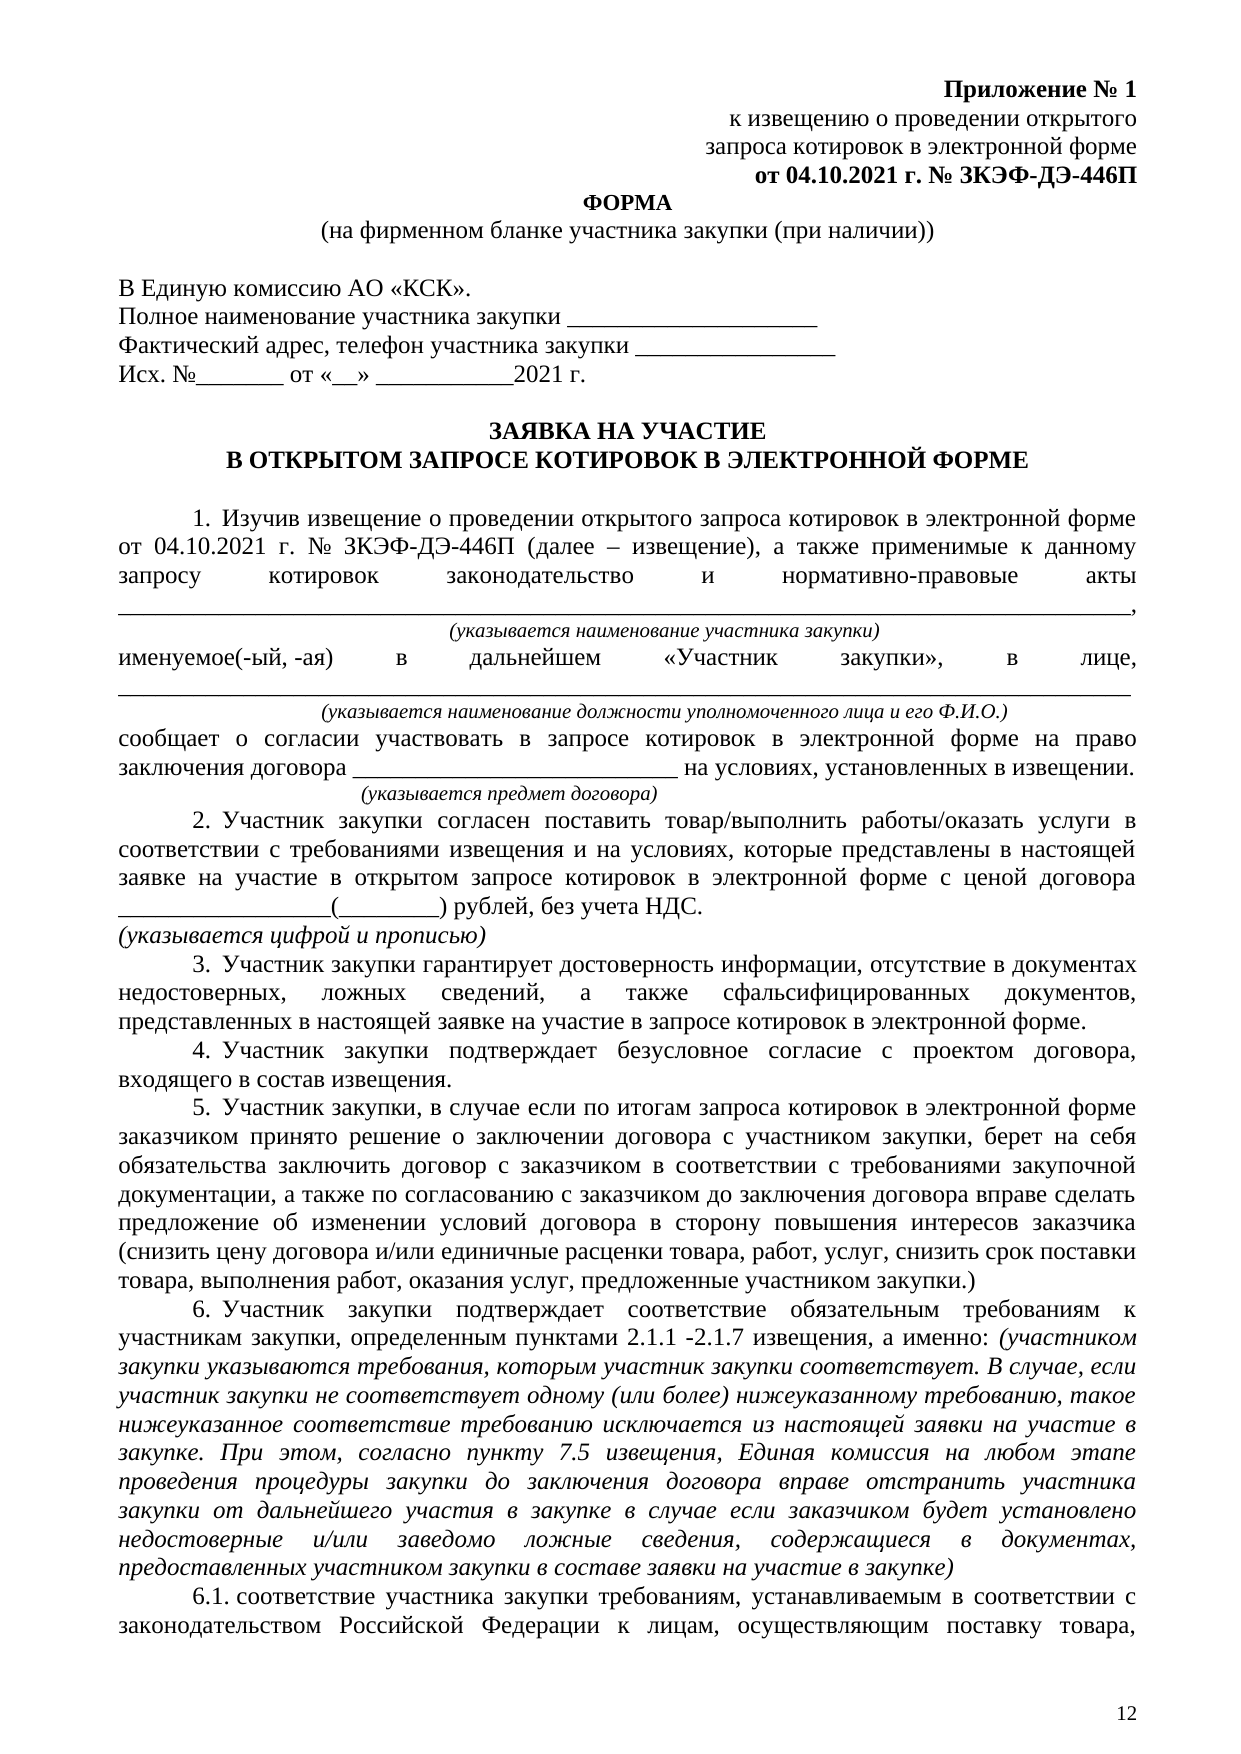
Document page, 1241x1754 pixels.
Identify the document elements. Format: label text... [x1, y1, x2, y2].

text (указывается наименование должности уполномоченного лица и его Ф.И.О.) [118, 699, 1137, 723]
text именуемое(-ый, -ая) в дальнейшем «Участник закупки», в лице, _________________________________________________________________________________ [118, 642, 1137, 699]
text (указывается предмет договора) [118, 781, 1137, 805]
text сообщает о согласии участвовать в запросе котировок в электронной форме на право заключения договора __________________________ на условиях, установленных в извещении. [118, 723, 1137, 781]
text ЗАЯВКА НА УЧАСТИЕ [118, 416, 1137, 445]
text ФОРМА [118, 189, 1137, 215]
text (указывается наименование участника закупки) [118, 618, 1137, 642]
list Участник закупки, в случае если по итогам запроса котировок в электронной форме заказчиком принято решение о заключении договора с участником закупки, берет на себя обязательства заключить договор с заказчиком в соответствии с требованиями закупочной документации, а также по согласованию с заказчиком до заключения договора вправе сделать предложение об изменении условий договора в сторону повышения интересов заказчика (снизить цену договора и/или единичные расценки товара, работ, услуг, снизить срок поставки товара, выполнения работ, оказания услуг, предложенные участником закупки.) [118, 1092, 1137, 1294]
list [118, 1581, 1137, 1639]
text (указывается цифрой и прописью) [118, 920, 1137, 949]
text Исх. №_______ от «__» ___________2021 г. [118, 359, 1137, 388]
list Изучив извещение о проведении открытого запроса котировок в электронной форме от 04.10.2021 г. № ЗКЭФ-ДЭ-446П (далее – извещение), а также применимые к данному запросу котировок законодательство и нормативно-правовые акты _________________________________________________________________________________, [118, 503, 1137, 618]
list Участник закупки гарантирует достоверность информации, отсутствие в документах недостоверных, ложных сведений, а также сфальсифицированных документов, представленных в настоящей заявке на участие в запросе котировок в электронной форме. [118, 949, 1137, 1035]
text Фактический адрес, телефон участника закупки ________________ [118, 330, 1133, 359]
list Участник закупки подтверждает соответствие обязательным требованиям к участникам закупки, определенным пунктами 2.1.1 -2.1.7 извещения, а именно: (участником закупки указываются требования, которым участник закупки соответствует. В случае, если участник закупки не соответствует одному (или более) нижеуказанному требованию, такое нижеуказанное соответствие требованию исключается из настоящей заявки на участие в закупке. При этом, согласно пункту 7.5 извещения, Единая комиссия на любом этапе проведения процедуры закупки до заключения договора вправе отстранить участника закупки от дальнейшего участия в закупке в случае если заказчиком будет установлено недостоверные и/или заведомо ложные сведения, содержащиеся в документах, предоставленных участником закупки в составе заявки на участие в закупке) [118, 1294, 1137, 1581]
text к извещению о проведении открытого запроса котировок в электронной форме [620, 103, 1137, 160]
text от 04.10.2021 г. № ЗКЭФ-ДЭ-446П [118, 160, 1137, 189]
list Участник закупки подтверждает безусловное согласие с проектом договора, входящего в состав извещения. [118, 1035, 1137, 1092]
text Полное наименование участника закупки ____________________ [118, 301, 1137, 330]
text Приложение № 1 [118, 74, 1137, 103]
list Участник закупки согласен поставить товар/выполнить работы/оказать услуги в соответствии с требованиями извещения и на условиях, которые представлены в настоящей заявке на участие в открытом запросе котировок в электронной форме с ценой договора _________________(________) рублей, без учета НДС. [118, 805, 1137, 920]
text (на фирменном бланке участника закупки (при наличии)) [118, 215, 1137, 244]
text В Единую комиссию АО «КСК». [118, 273, 1137, 301]
text В ОТКРЫТОМ ЗАПРОСЕ КОТИРОВОК В ЭЛЕКТРОННОЙ ФОРМЕ [118, 445, 1137, 474]
